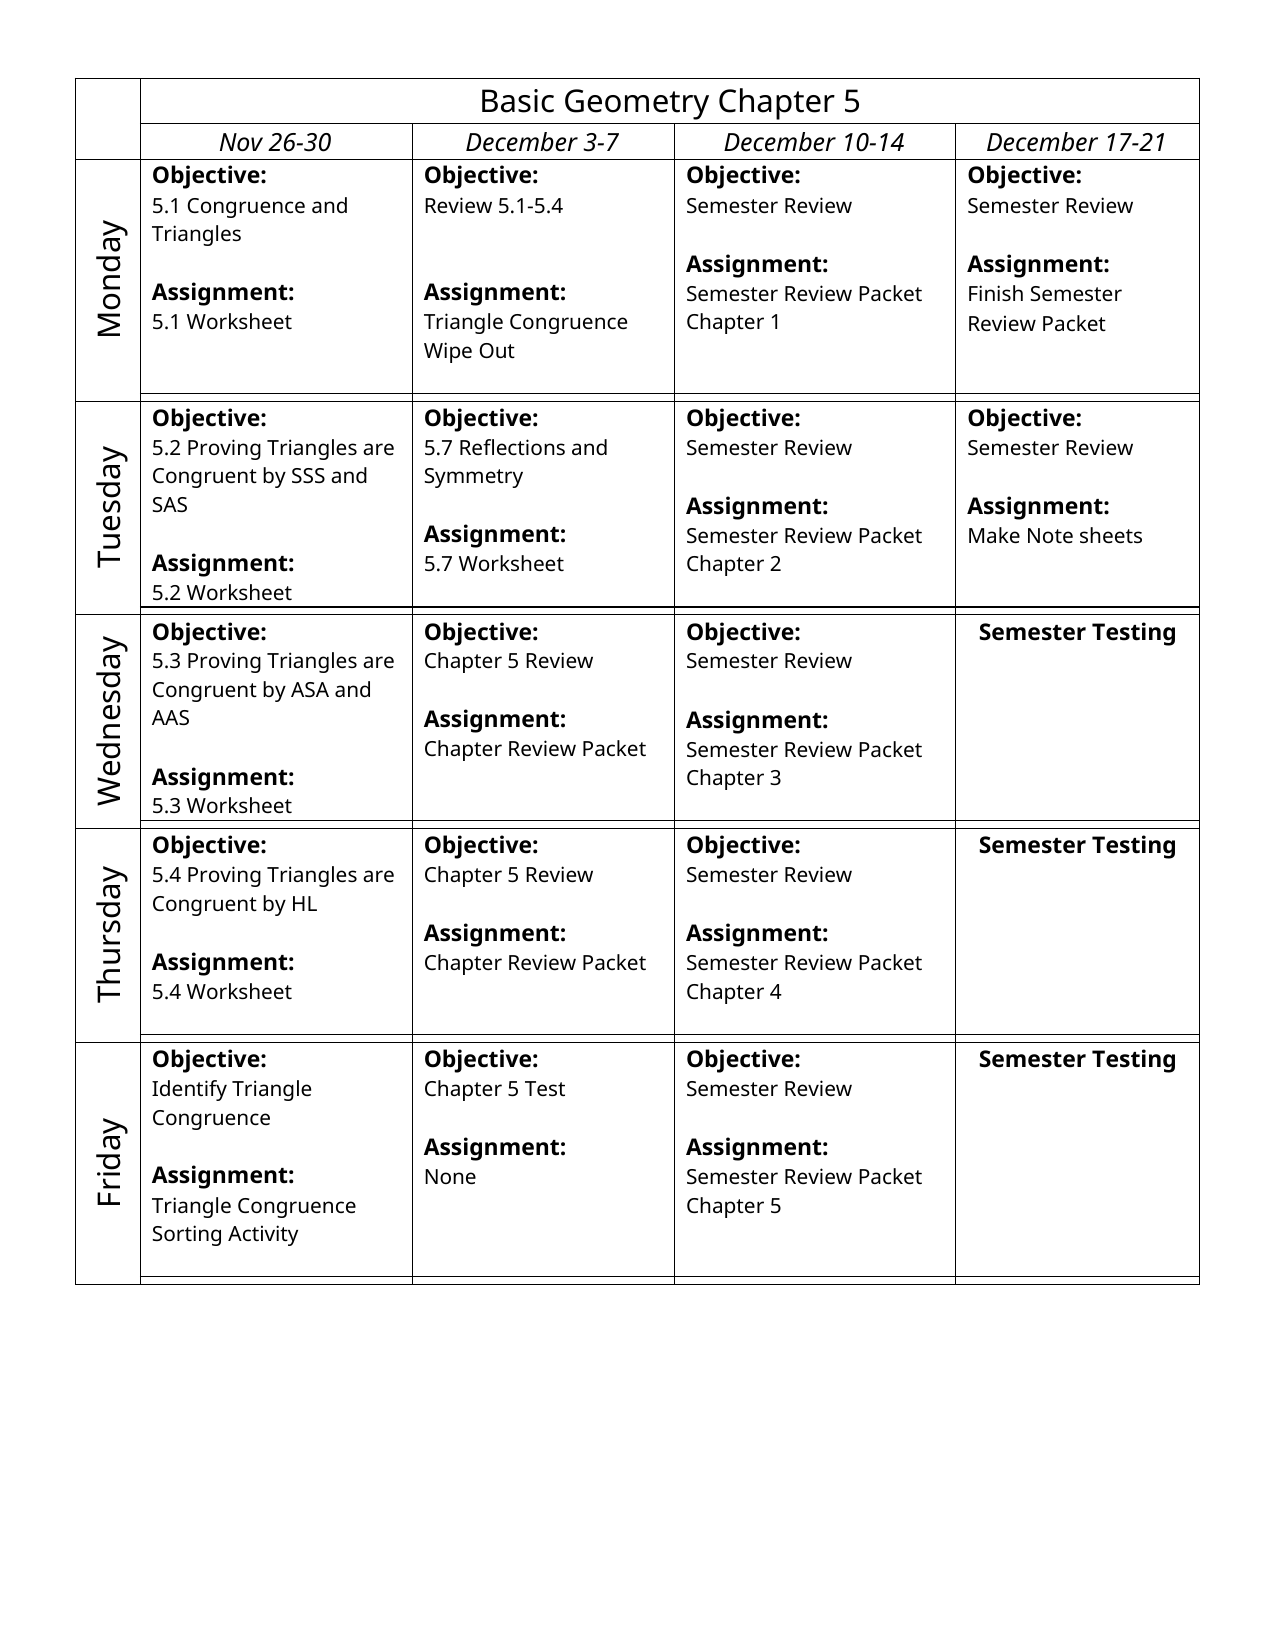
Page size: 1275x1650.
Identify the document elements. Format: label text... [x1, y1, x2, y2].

table_cell [413, 1035, 674, 1042]
table_cell Objective: Semester Review Assignment: Semester Review Packet Chapter 3 [675, 615, 955, 820]
table_cell Objective: Semester Review Assignment: Semester Review Packet Chapter 5 [675, 1043, 955, 1276]
table_cell Objective: 5.2 Proving Triangles are Congruent by SSS and SAS Assignment: 5.2 Worksheet [141, 402, 412, 606]
table_cell December 17-21 [956, 124, 1199, 158]
table_cell Thursday [76, 829, 140, 1042]
table_cell [675, 821, 955, 828]
table_cell Objective: 5.7 Reflections and Symmetry Assignment: 5.7 Worksheet [413, 402, 674, 606]
table_cell [141, 821, 412, 828]
table_cell [956, 1277, 1199, 1284]
table_cell Objective: Semester Review Assignment: Semester Review Packet Chapter 4 [675, 829, 955, 1034]
table_cell [675, 608, 955, 614]
table_cell [413, 608, 674, 614]
table_cell [413, 821, 674, 828]
table_cell [141, 1277, 412, 1284]
table_cell [956, 1035, 1199, 1042]
table_cell [141, 608, 412, 614]
table_cell Objective: Identify Triangle Congruence Assignment: Triangle Congruence Sorting Activity [141, 1043, 412, 1276]
table_cell Semester Testing [956, 615, 1199, 820]
table_cell [141, 394, 412, 401]
table_cell Monday [76, 160, 140, 401]
table_cell Objective: Semester Review Assignment: Semester Review Packet Chapter 1 [675, 160, 955, 393]
table_cell Objective: 5.1 Congruence and Triangles Assignment: 5.1 Worksheet [141, 160, 412, 393]
table_header [76, 79, 140, 158]
table_cell [956, 821, 1199, 828]
table_cell [141, 1035, 412, 1042]
table_header Basic Geometry Chapter 5 [141, 79, 1199, 123]
table_cell [413, 394, 674, 401]
table_cell [956, 394, 1199, 401]
table_cell Objective: Chapter 5 Review Assignment: Chapter Review Packet [413, 615, 674, 820]
table_cell Objective: Semester Review Assignment: Make Note sheets [956, 402, 1199, 606]
table_cell [675, 1035, 955, 1042]
table_cell [675, 1277, 955, 1284]
table_cell Objective: Chapter 5 Review Assignment: Chapter Review Packet [413, 829, 674, 1034]
table_cell Wednesday [76, 615, 140, 828]
table_cell Objective: 5.3 Proving Triangles are Congruent by ASA and AAS Assignment: 5.3 Worksheet [141, 615, 412, 820]
table_cell Objective: Semester Review Assignment: Finish Semester Review Packet [956, 160, 1199, 393]
table_cell Objective: Chapter 5 Test Assignment: None [413, 1043, 674, 1276]
table_cell [956, 608, 1199, 614]
table_cell Semester Testing [956, 1043, 1199, 1276]
table_cell Tuesday [76, 402, 140, 614]
table_cell Objective: Review 5.1-5.4 Assignment: Triangle Congruence Wipe Out [413, 160, 674, 393]
table_cell [413, 1277, 674, 1284]
table_cell [675, 394, 955, 401]
table_cell Friday [76, 1043, 140, 1284]
table_cell Objective: Semester Review Assignment: Semester Review Packet Chapter 2 [675, 402, 955, 606]
table_cell December 3-7 [413, 124, 674, 158]
table_cell Semester Testing [956, 829, 1199, 1034]
table_cell Nov 26-30 [141, 124, 412, 158]
table_cell December 10-14 [675, 124, 955, 158]
table_cell Objective: 5.4 Proving Triangles are Congruent by HL Assignment: 5.4 Worksheet [141, 829, 412, 1034]
